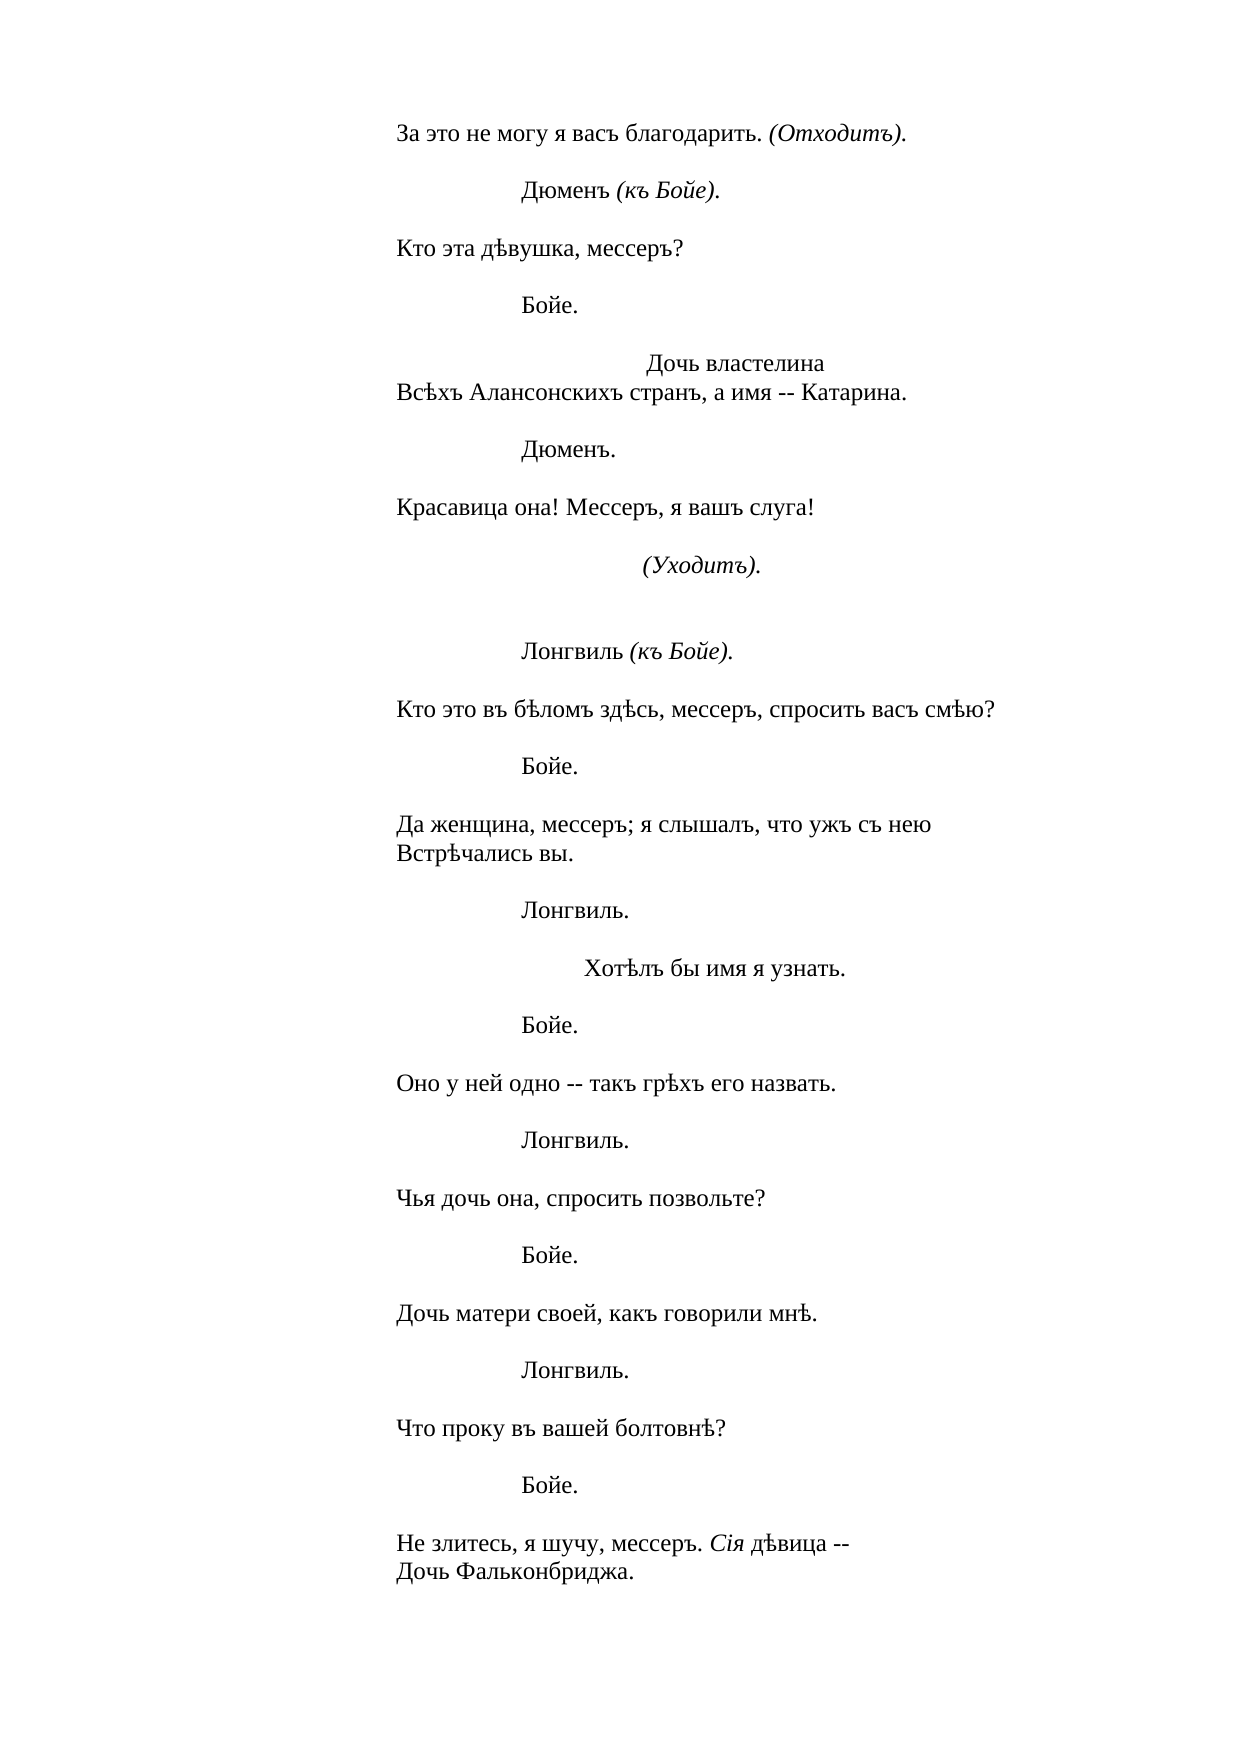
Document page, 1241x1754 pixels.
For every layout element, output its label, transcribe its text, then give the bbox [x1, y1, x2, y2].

text Дочь Фальконбриджа. [252, 1556, 1152, 1585]
text Дочь матери своей, какъ говорили мнѣ. [252, 1298, 1152, 1326]
text Дюменъ. [252, 434, 1152, 463]
text Бойе. [252, 1010, 1152, 1039]
text Лонгвиль. [252, 1355, 1152, 1384]
text Дюменъ (къ Бойе). [252, 176, 1152, 204]
text Лонгвиль. [252, 895, 1152, 924]
text (Уходитъ). [252, 550, 1152, 578]
text Лонгвиль (къ Бойе). [252, 636, 1152, 665]
text Красавица она! Мессеръ, я вашъ слуга! [252, 492, 1152, 521]
text Кто это въ бѣломъ здѣсь, мессеръ, спросить васъ смѣю? [252, 694, 1152, 723]
text Бойе. [252, 1470, 1152, 1499]
text Чья дочь она, спросить позвольте? [252, 1183, 1152, 1211]
text Бойе. [252, 291, 1152, 319]
text Что проку въ вашей болтовнѣ? [252, 1413, 1152, 1441]
text Кто эта дѣвушка, мессеръ? [252, 233, 1152, 262]
text Да женщина, мессеръ; я слышалъ, что ужъ съ нею [252, 809, 1152, 838]
text Хотѣлъ бы имя я узнать. [252, 953, 1152, 981]
text Бойе. [252, 751, 1152, 780]
text Дочь властелина [252, 348, 1152, 377]
text Лонгвиль. [252, 1125, 1152, 1154]
text За это не могу я васъ благодарить. (Отходитъ). [252, 118, 1152, 147]
text Не злитесь, я шучу, мессеръ. Сія дѣвица -- [252, 1528, 1152, 1556]
text Бойе. [252, 1240, 1152, 1269]
text Всѣхъ Алансонскихъ странъ, а имя -- Катарина. [252, 377, 1152, 406]
text Встрѣчались вы. [252, 838, 1152, 866]
text Оно у ней одно -- такъ грѣхъ его назвать. [252, 1068, 1152, 1096]
